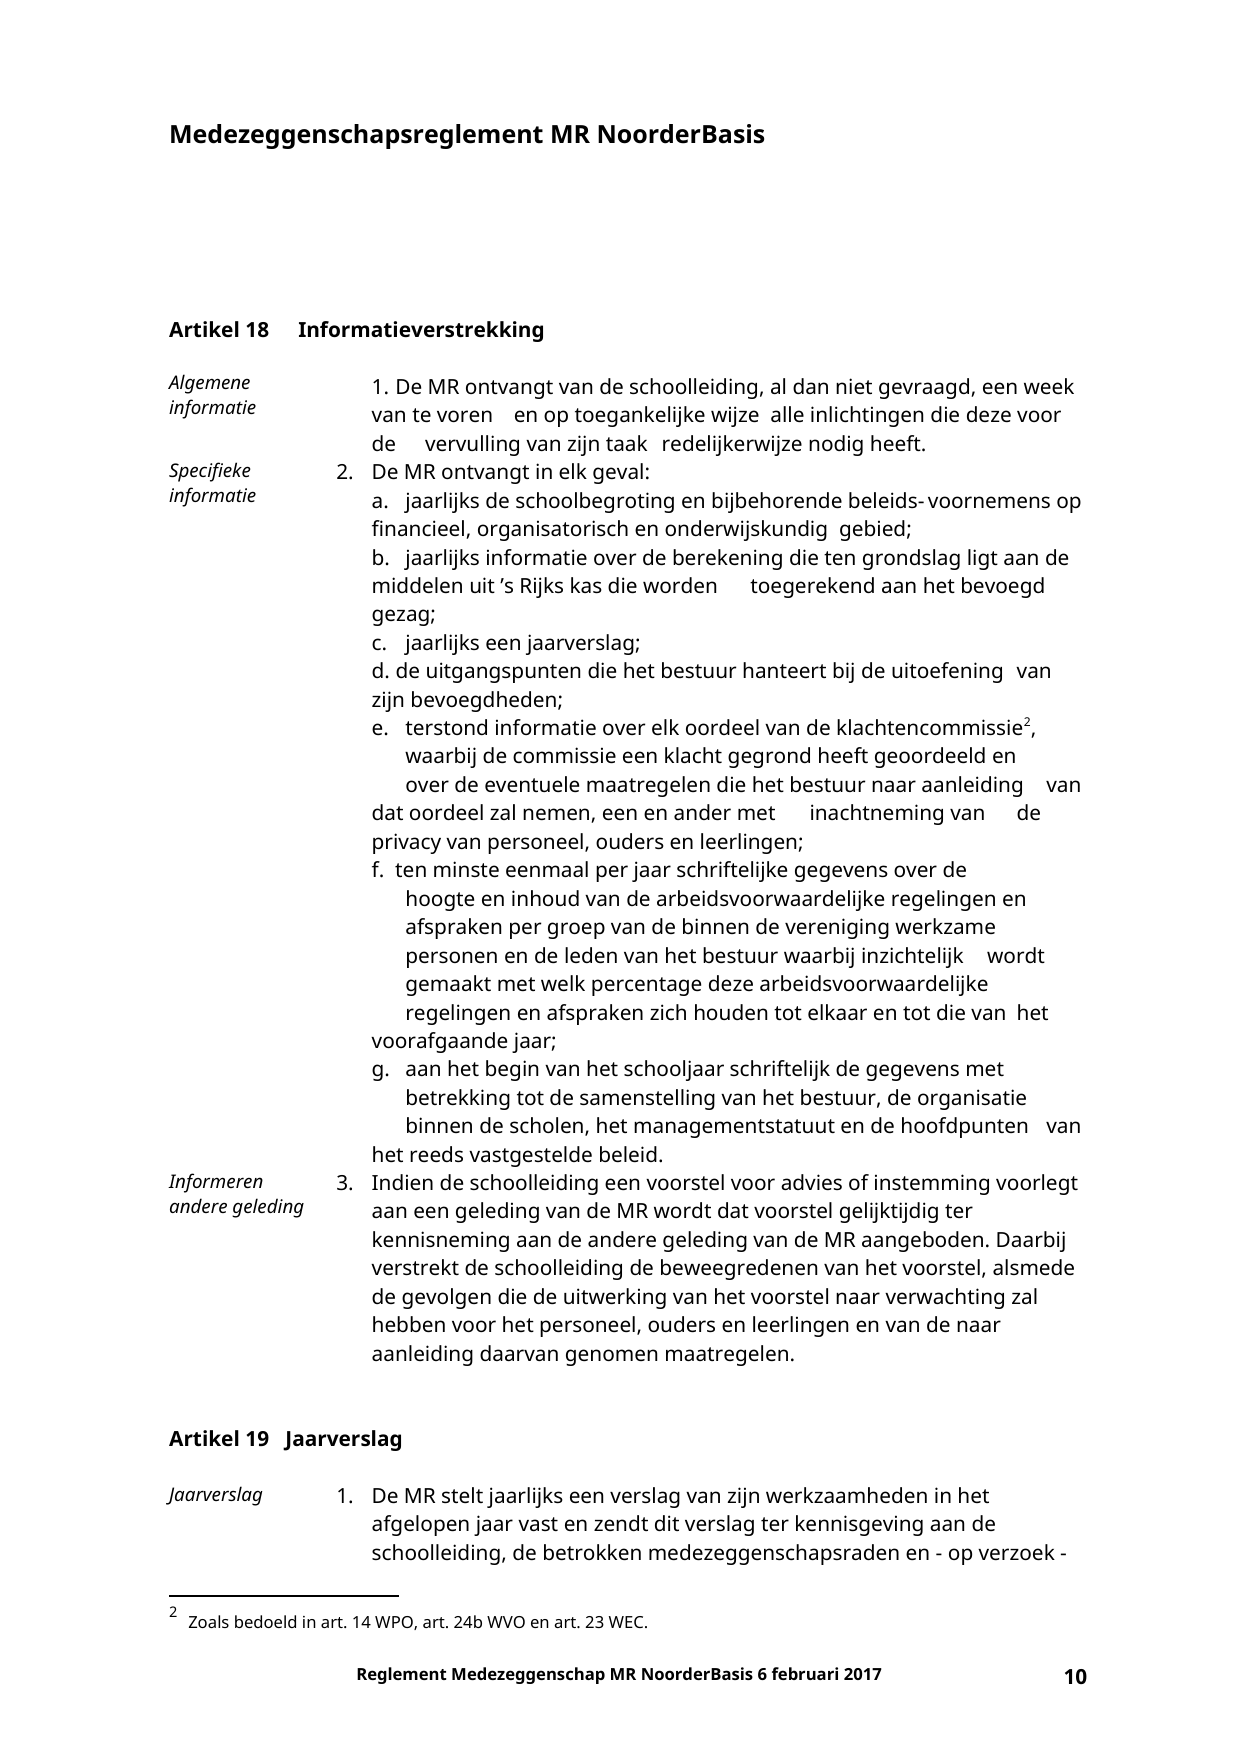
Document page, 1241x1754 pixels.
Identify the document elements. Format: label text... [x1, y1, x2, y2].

table_cell 3. Indien de schoolleiding een voorstel voor advies of instemming voorlegt aan een geleding van de MR wordt dat voorstel gelijktijdig ter kennisneming aan de andere geleding van de MR aangeboden. Daarbij verstrekt de schoolleiding de beweegredenen van het voorstel, alsmede de gevolgen die de uitwerking van het voorstel naar verwachting zal hebben voor het personeel, ouders en leerlingen en van de naar aanleiding daarvan genomen maatregelen. [325, 1168, 1097, 1367]
table_cell Specifieke informatie [158, 457, 325, 1168]
text Artikel 18 Informatieverstrekking [169, 315, 1087, 343]
table_header 1. De MR ontvangt van de schoolleiding, al dan niet gevraagd, een week van te voren en op toegankelijke wijze alle inlichtingen die deze voor de vervulling van zijn taak redelijkerwijze nodig heeft. [325, 344, 1097, 457]
table_header Jaarverslag [158, 1481, 325, 1566]
table_cell 2. De MR ontvangt in elk geval: a. jaarlijks de schoolbegroting en bijbehorende beleids- voornemens op financieel, organisatorisch en onderwijskundig gebied; b. jaarlijks informatie over de berekening die ten grondslag ligt aan de middelen uit ’s Rijks kas die worden toegerekend aan het bevoegd gezag; c. jaarlijks een jaarverslag; d. de uitgangspunten die het bestuur hanteert bij de uitoefening van zijn bevoegdheden; e. terstond informatie over elk oordeel van de klachtencommissie, waarbij de commissie een klacht gegrond heeft geoordeeld en over de eventuele maatregelen die het bestuur naar aanleiding van dat oordeel zal nemen, een en ander met inachtneming van de privacy van personeel, ouders en leerlingen; f. ten minste eenmaal per jaar schriftelijke gegevens over de hoogte en inhoud van de arbeidsvoorwaardelijke regelingen en afspraken per groep van de binnen de vereniging werkzame personen en de leden van het bestuur waarbij inzichtelijk wordt gemaakt met welk percentage deze arbeidsvoorwaardelijke regelingen en afspraken zich houden tot elkaar en tot die van het voorafgaande jaar; g. aan het begin van het schooljaar schriftelijk de gegevens met betrekking tot de samenstelling van het bestuur, de organisatie binnen de scholen, het managementstatuut en de hoofdpunten van het reeds vastgestelde beleid. [325, 457, 1097, 1168]
text Artikel 19 Jaarverslag [169, 1424, 1087, 1453]
table_header Algemene informatie [158, 344, 325, 457]
table_cell Informeren andere geleding [158, 1168, 325, 1367]
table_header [325, 1481, 1097, 1566]
